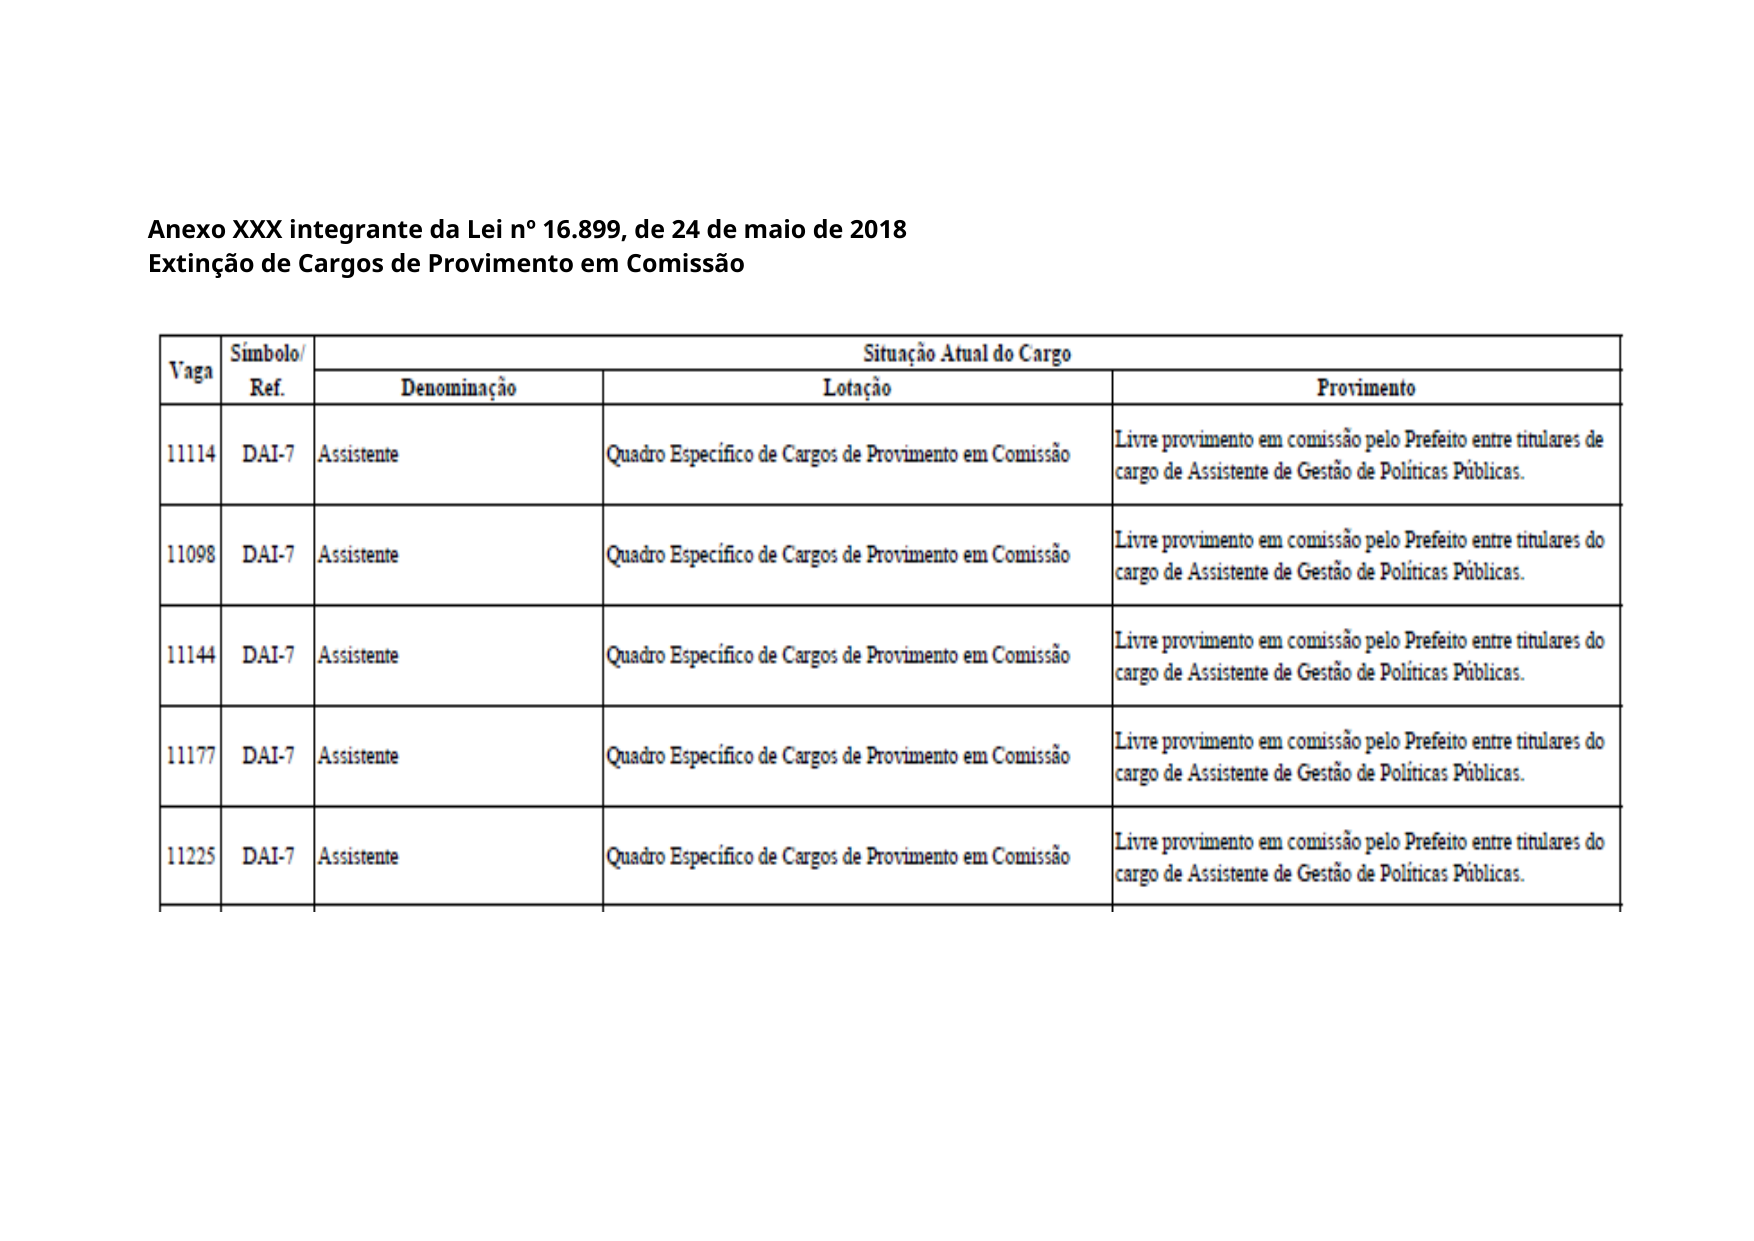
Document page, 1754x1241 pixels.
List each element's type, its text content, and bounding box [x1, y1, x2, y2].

text Extinção de Cargos de Provimento em Comissão [148, 245, 1606, 279]
text Anexo XXX integrante da Lei nº 16.899, de 24 de maio de 2018 [148, 211, 1606, 245]
